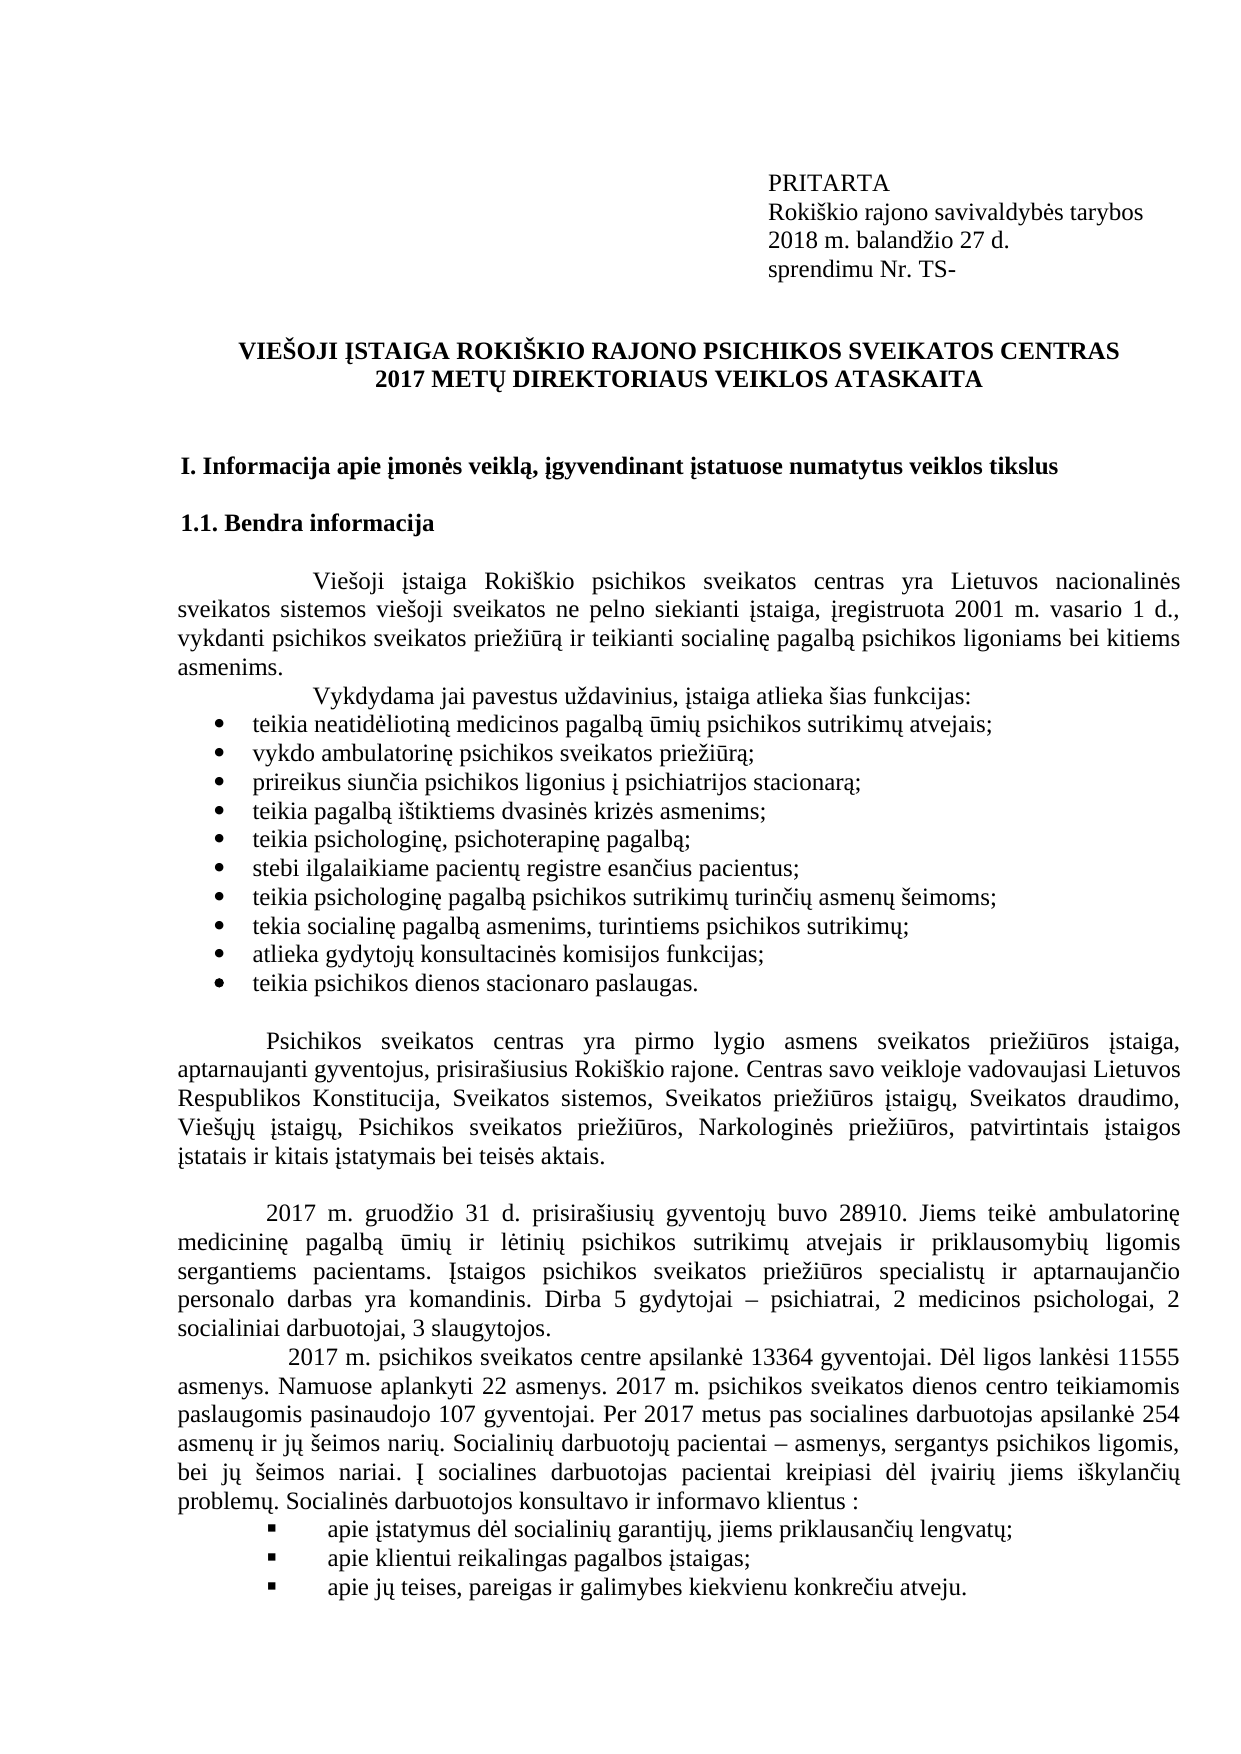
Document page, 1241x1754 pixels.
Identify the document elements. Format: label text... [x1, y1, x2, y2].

text I. Informacija apie įmonės veiklą, įgyvendinant įstatuose numatytus veiklos tikslus [180, 451, 1169, 479]
text Psichikos sveikatos centras yra pirmo lygio asmens sveikatos priežiūros įstaiga, aptarnaujanti gyventojus, prisirašiusius Rokiškio rajone. Centras savo veikloje vadovaujasi Lietuvos Respublikos Konstitucija, Sveikatos sistemos, Sveikatos priežiūros įstaigų, Sveikatos draudimo, Viešųjų įstaigų, Psichikos sveikatos priežiūros, Narkologinės priežiūros, patvirtintais įstaigos įstatais ir kitais įstatymais bei teisės aktais. [177, 1026, 1181, 1169]
list apie jų teises, pareigas ir galimybes kiekvienu konkrečiu atveju. [177, 1572, 1181, 1601]
text 2017 m. gruodžio 31 d. prisirašiusių gyventojų buvo 28910. Jiems teikė ambulatorinę medicininę pagalbą ūmių ir lėtinių psichikos sutrikimų atvejais ir priklausomybių ligomis sergantiems pacientams. Įstaigos psichikos sveikatos priežiūros specialistų ir aptarnaujančio personalo darbas yra komandinis. Dirba 5 gydytojai – psichiatrai, 2 medicinos psichologai, 2 socialiniai darbuotojai, 3 slaugytojos. [177, 1198, 1181, 1342]
text sprendimu Nr. TS- [177, 254, 1181, 283]
text 2017 m. psichikos sveikatos centre apsilankė 13364 gyventojai. Dėl ligos lankėsi 11555 asmenys. Namuose aplankyti 22 asmenys. 2017 m. psichikos sveikatos dienos centro teikiamomis paslaugomis pasinaudojo 107 gyventojai. Per 2017 metus pas socialines darbuotojas apsilankė 254 asmenų ir jų šeimos narių. Socialinių darbuotojų pacientai – asmenys, sergantys psichikos ligomis, bei jų šeimos nariai. Į socialines darbuotojas pacientai kreipiasi dėl įvairių jiems iškylančių problemų. Socialinės darbuotojos konsultavo ir informavo klientus : [177, 1342, 1181, 1514]
text VIEŠOJI ĮSTAIGA ROKIŠKIO RAJONO PSICHIKOS SVEIKATOS CENTRAS [177, 336, 1181, 364]
list vykdo ambulatorinę psichikos sveikatos priežiūrą; [215, 738, 1169, 767]
text PRITARTA [177, 168, 1181, 197]
text Viešoji įstaiga Rokiškio psichikos sveikatos centras yra Lietuvos nacionalinės sveikatos sistemos viešoji sveikatos ne pelno siekianti įstaiga, įregistruota 2001 m. vasario 1 d., vykdanti psichikos sveikatos priežiūrą ir teikianti socialinę pagalbą psichikos ligoniams bei kitiems asmenims. [177, 566, 1181, 681]
list teikia psichologinę pagalbą psichikos sutrikimų turinčių asmenų šeimoms; [215, 882, 1169, 911]
list stebi ilgalaikiame pacientų registre esančius pacientus; [215, 853, 1169, 882]
text 2017 METŲ DIREKTORIAUS VEIKLOS ATASKAITA [177, 364, 1181, 393]
list teikia pagalbą ištiktiems dvasinės krizės asmenims; [215, 796, 1169, 824]
text 1.1. Bendra informacija [177, 508, 1181, 537]
list teikia neatidėliotiną medicinos pagalbą ūmių psichikos sutrikimų atvejais; [215, 709, 1169, 738]
list tekia socialinę pagalbą asmenims, turintiems psichikos sutrikimų; [215, 911, 1169, 939]
text Rokiškio rajono savivaldybės tarybos [177, 197, 1181, 225]
list teikia psichikos dienos stacionaro paslaugas. [215, 968, 1169, 997]
text Vykdydama jai pavestus uždavinius, įstaiga atlieka šias funkcijas: [177, 681, 1169, 709]
text 2018 m. balandžio 27 d. [177, 225, 1181, 254]
list apie įstatymus dėl socialinių garantijų, jiems priklausančių lengvatų; [177, 1514, 1181, 1543]
list prireikus siunčia psichikos ligonius į psichiatrijos stacionarą; [215, 767, 1169, 796]
list atlieka gydytojų konsultacinės komisijos funkcijas; [215, 939, 1169, 968]
list apie klientui reikalingas pagalbos įstaigas; [177, 1543, 1181, 1572]
list teikia psichologinę, psichoterapinę pagalbą; [215, 824, 1169, 853]
